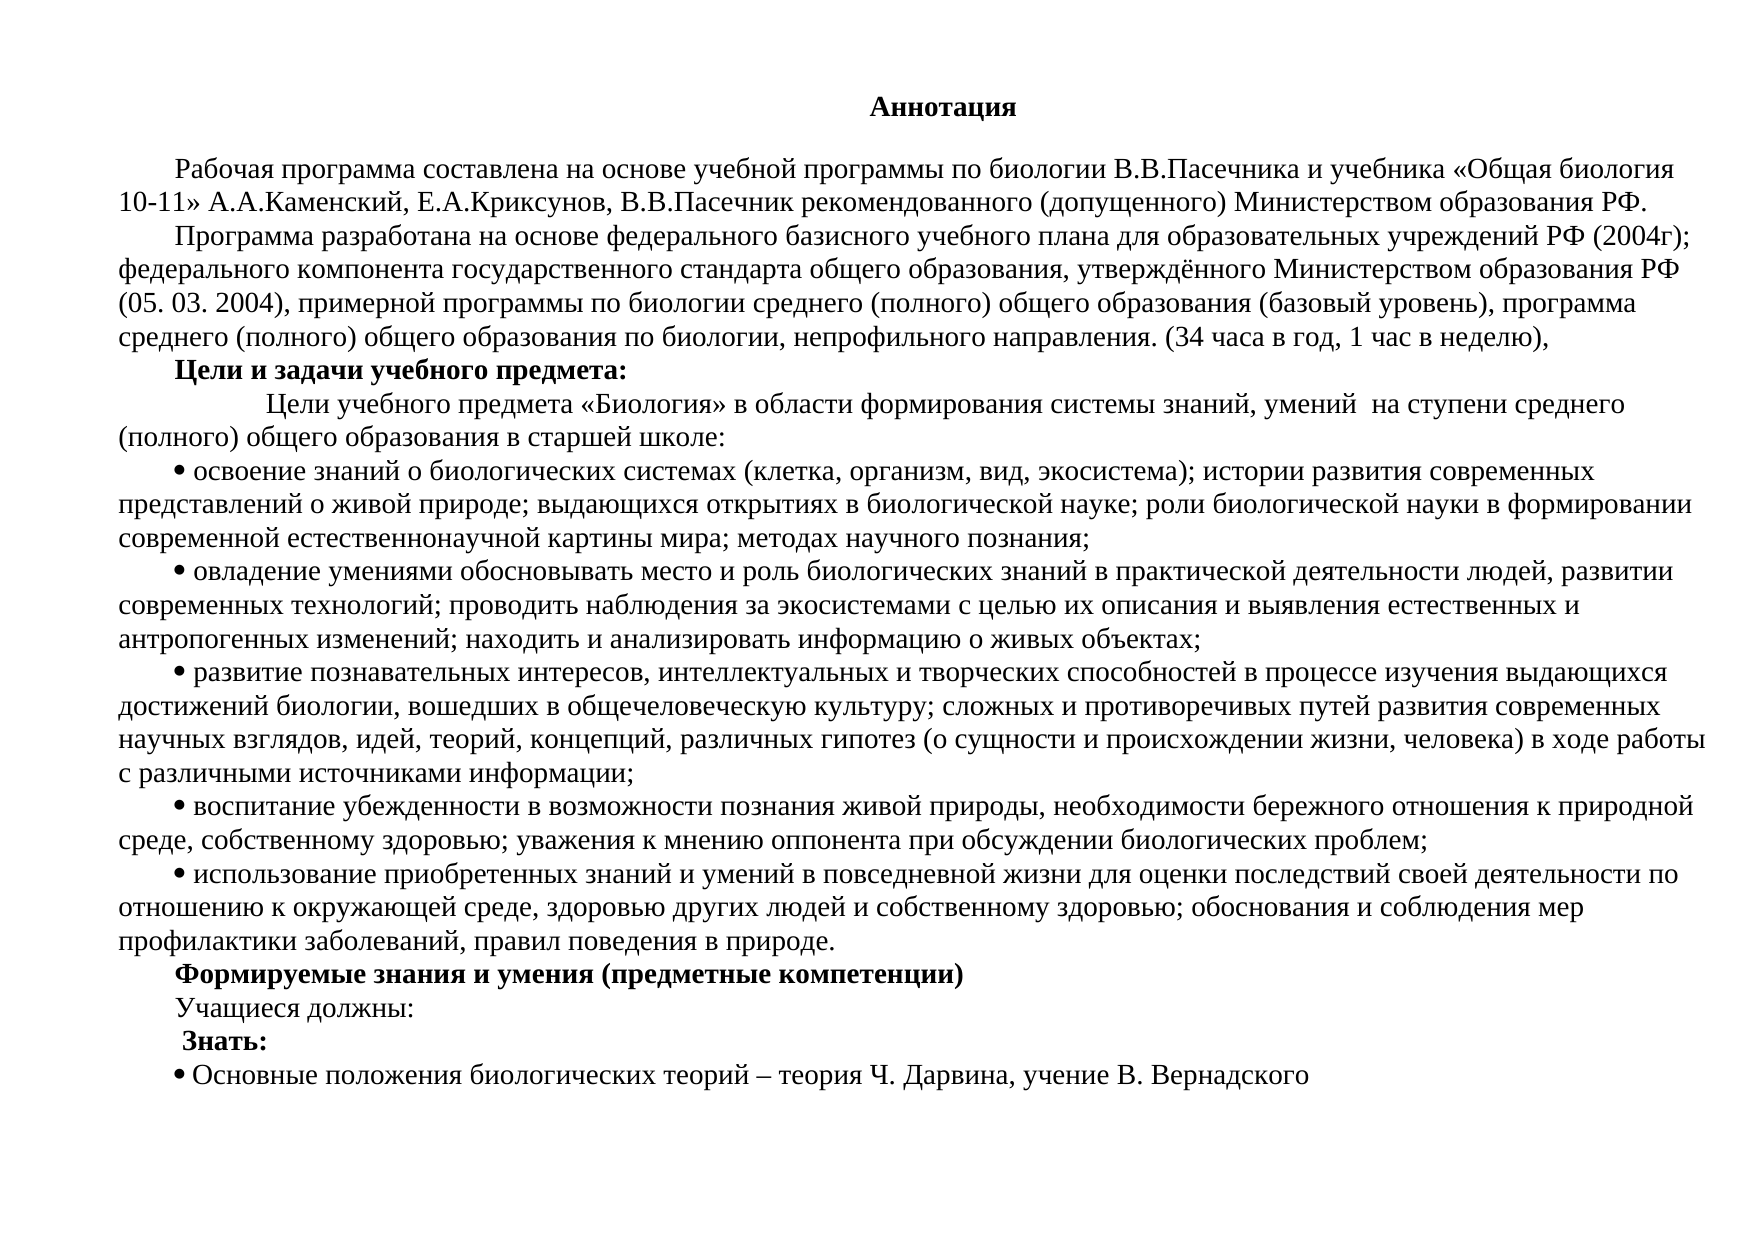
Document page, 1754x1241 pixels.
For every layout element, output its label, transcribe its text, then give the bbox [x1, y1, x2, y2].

text Программа разработана на основе федерального базисного учебного плана для образовательных учреждений РФ (2004г); федерального компонента государственного стандарта общего образования, утверждённого Министерством образования РФ (05. 03. 2004), примерной программы по биологии среднего (полного) общего образования (базовый уровень), программа среднего (полного) общего образования по биологии, непрофильного направления. (34 часа в год, 1 час в неделю), [118, 218, 1712, 352]
text Аннотация [118, 89, 1712, 122]
text Учащиеся должны: [118, 990, 1712, 1023]
list освоение знаний о биологических системах (клетка, организм, вид, экосистема); истории развития современных представлений о живой природе; выдающихся открытиях в биологической науке; роли биологической науки в формировании современной естественнонаучной картины мира; методах научного познания; [118, 453, 1712, 553]
list воспитание убежденности в возможности познания живой природы, необходимости бережного отношения к природной среде, собственному здоровью; уважения к мнению оппонента при обсуждении биологических проблем; [118, 788, 1712, 856]
list развитие познавательных интересов, интеллектуальных и творческих способностей в процессе изучения выдающихся достижений биологии, вошедших в общечеловеческую культуру; сложных и противоречивых путей развития современных научных взглядов, идей, теорий, концепций, различных гипотез (о сущности и происхождении жизни, человека) в ходе работы с различными источниками информации; [118, 654, 1712, 788]
list овладение умениями обосновывать место и роль биологических знаний в практической деятельности людей, развитии современных технологий; проводить наблюдения за экосистемами с целью их описания и выявления естественных и антропогенных изменений; находить и анализировать информацию о живых объектах; [118, 553, 1712, 654]
list Основные положения биологических теорий – теория Ч. Дарвина, учение В. Вернадского [118, 1057, 1712, 1091]
text Формируемые знания и умения (предметные компетенции) [118, 956, 1712, 990]
text Рабочая программа составлена на основе учебной программы по биологии В.В.Пасечника и учебника «Общая биология 10-11» А.А.Каменский, Е.А.Криксунов, В.В.Пасечник рекомендованного (допущенного) Министерством образования РФ. [118, 151, 1712, 218]
list использование приобретенных знаний и умений в повседневной жизни для оценки последствий своей деятельности по отношению к окружающей среде, здоровью других людей и собственному здоровью; обоснования и соблюдения мер профилактики заболеваний, правил поведения в природе. [118, 856, 1712, 956]
text Знать: [118, 1023, 1712, 1057]
text Цели и задачи учебного предмета: [118, 352, 1712, 386]
text Цели учебного предмета «Биология» в области формирования системы знаний, умений на ступени среднего (полного) общего образования в старшей школе: [118, 386, 1712, 453]
